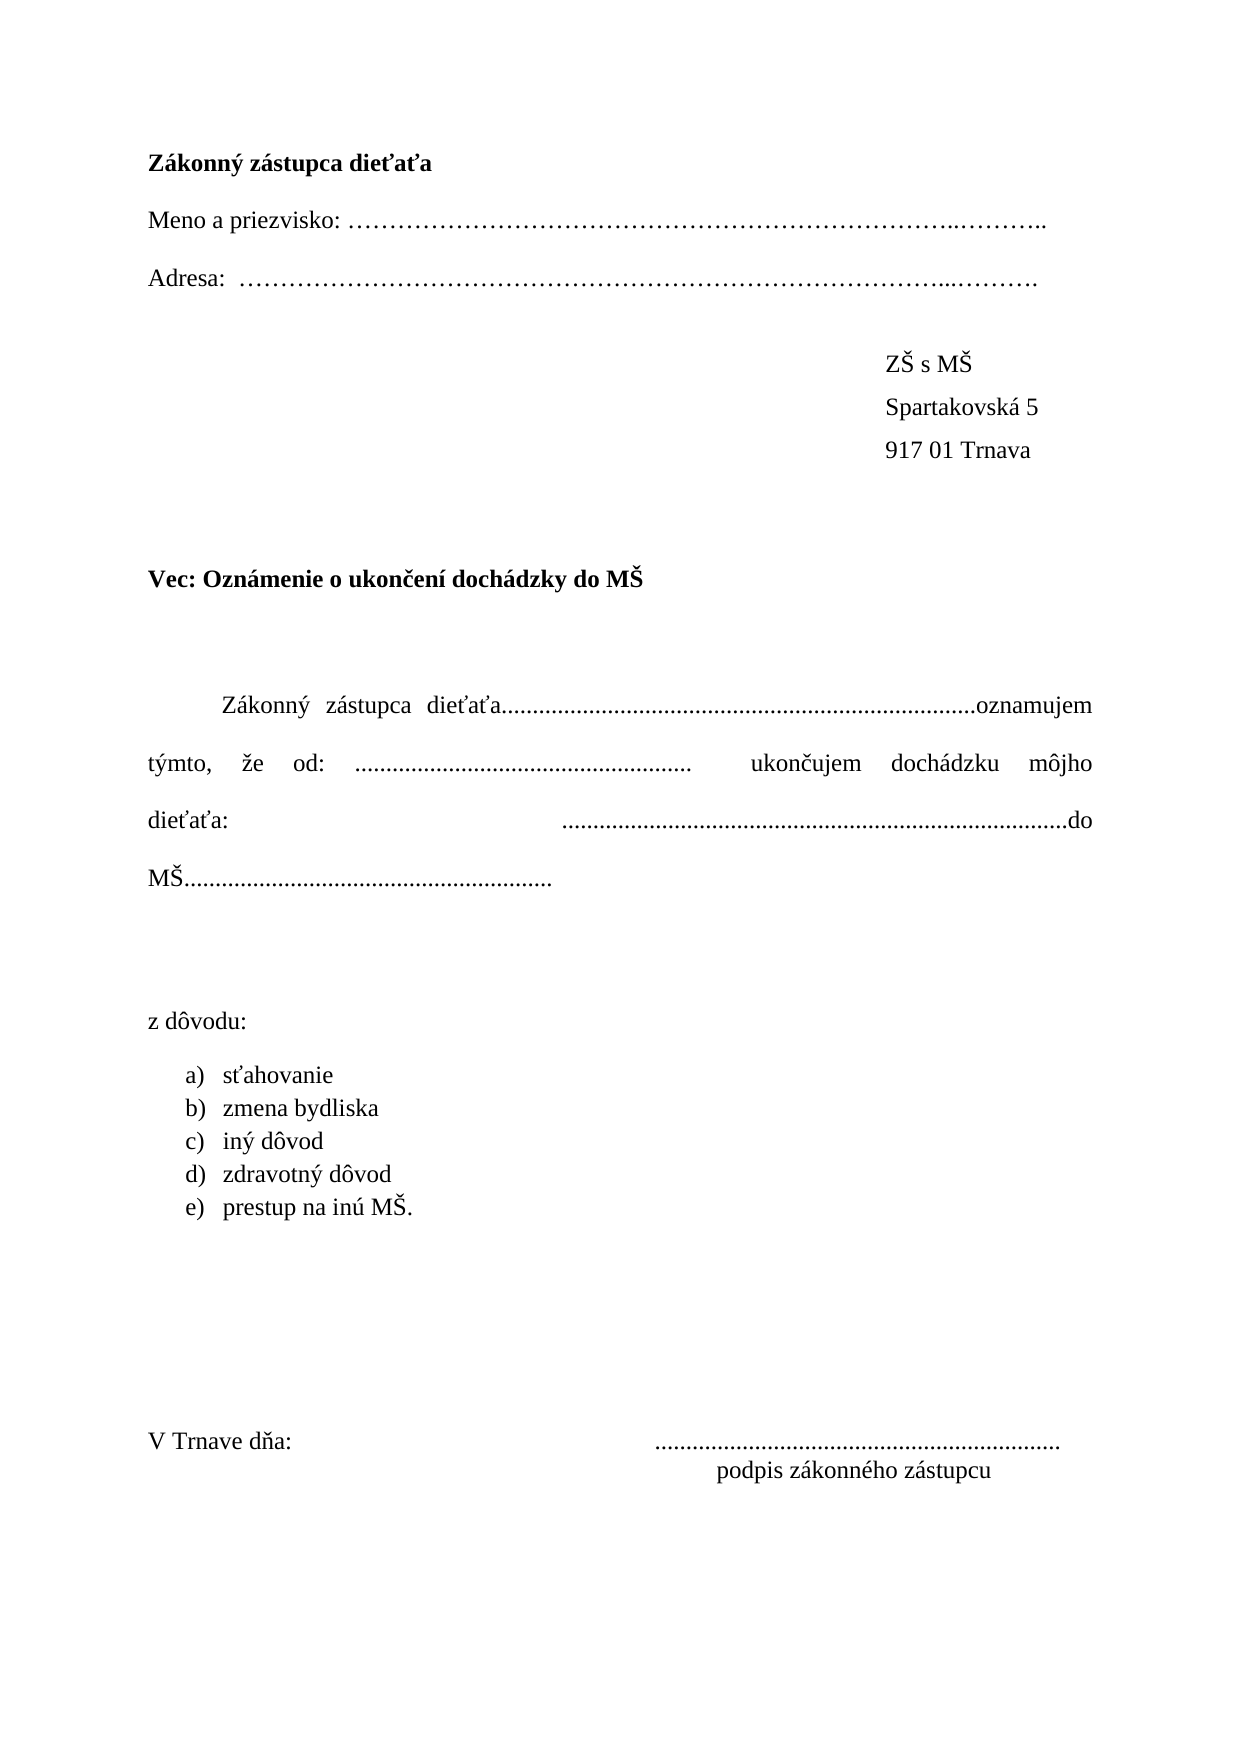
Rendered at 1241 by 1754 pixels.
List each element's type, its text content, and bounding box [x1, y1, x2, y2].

text Spartakovská 5 [148, 392, 1093, 421]
list sťahovanie [185, 1060, 1093, 1089]
text z dôvodu: [148, 1006, 1093, 1035]
text Zákonný zástupca dieťaťa [148, 148, 1093, 176]
text podpis zákonného zástupcu [148, 1455, 1093, 1484]
text 917 01 Trnava [148, 435, 1093, 464]
text ZŠ s MŠ [148, 349, 1093, 378]
list zmena bydliska [185, 1093, 1093, 1122]
text V Trnave dňa: ................................................................. [148, 1426, 1093, 1455]
text Vec: Oznámenie o ukončení dochádzky do MŠ [148, 564, 1093, 593]
text Zákonný zástupca dieťaťa............................................................................oznamujem týmto, že od: ...................................................... ukončujem dochádzku môjho dieťaťa: .................................................................................do MŠ........................................................... [148, 690, 1093, 891]
text Meno a priezvisko: ………………………………………………………………..……….. [148, 205, 1093, 234]
list prestup na inú MŠ. [185, 1192, 1093, 1221]
list iný dôvod [185, 1126, 1093, 1155]
list zdravotný dôvod [185, 1159, 1093, 1188]
text Adresa: …………………………………………………………………………...………. [148, 263, 1093, 291]
